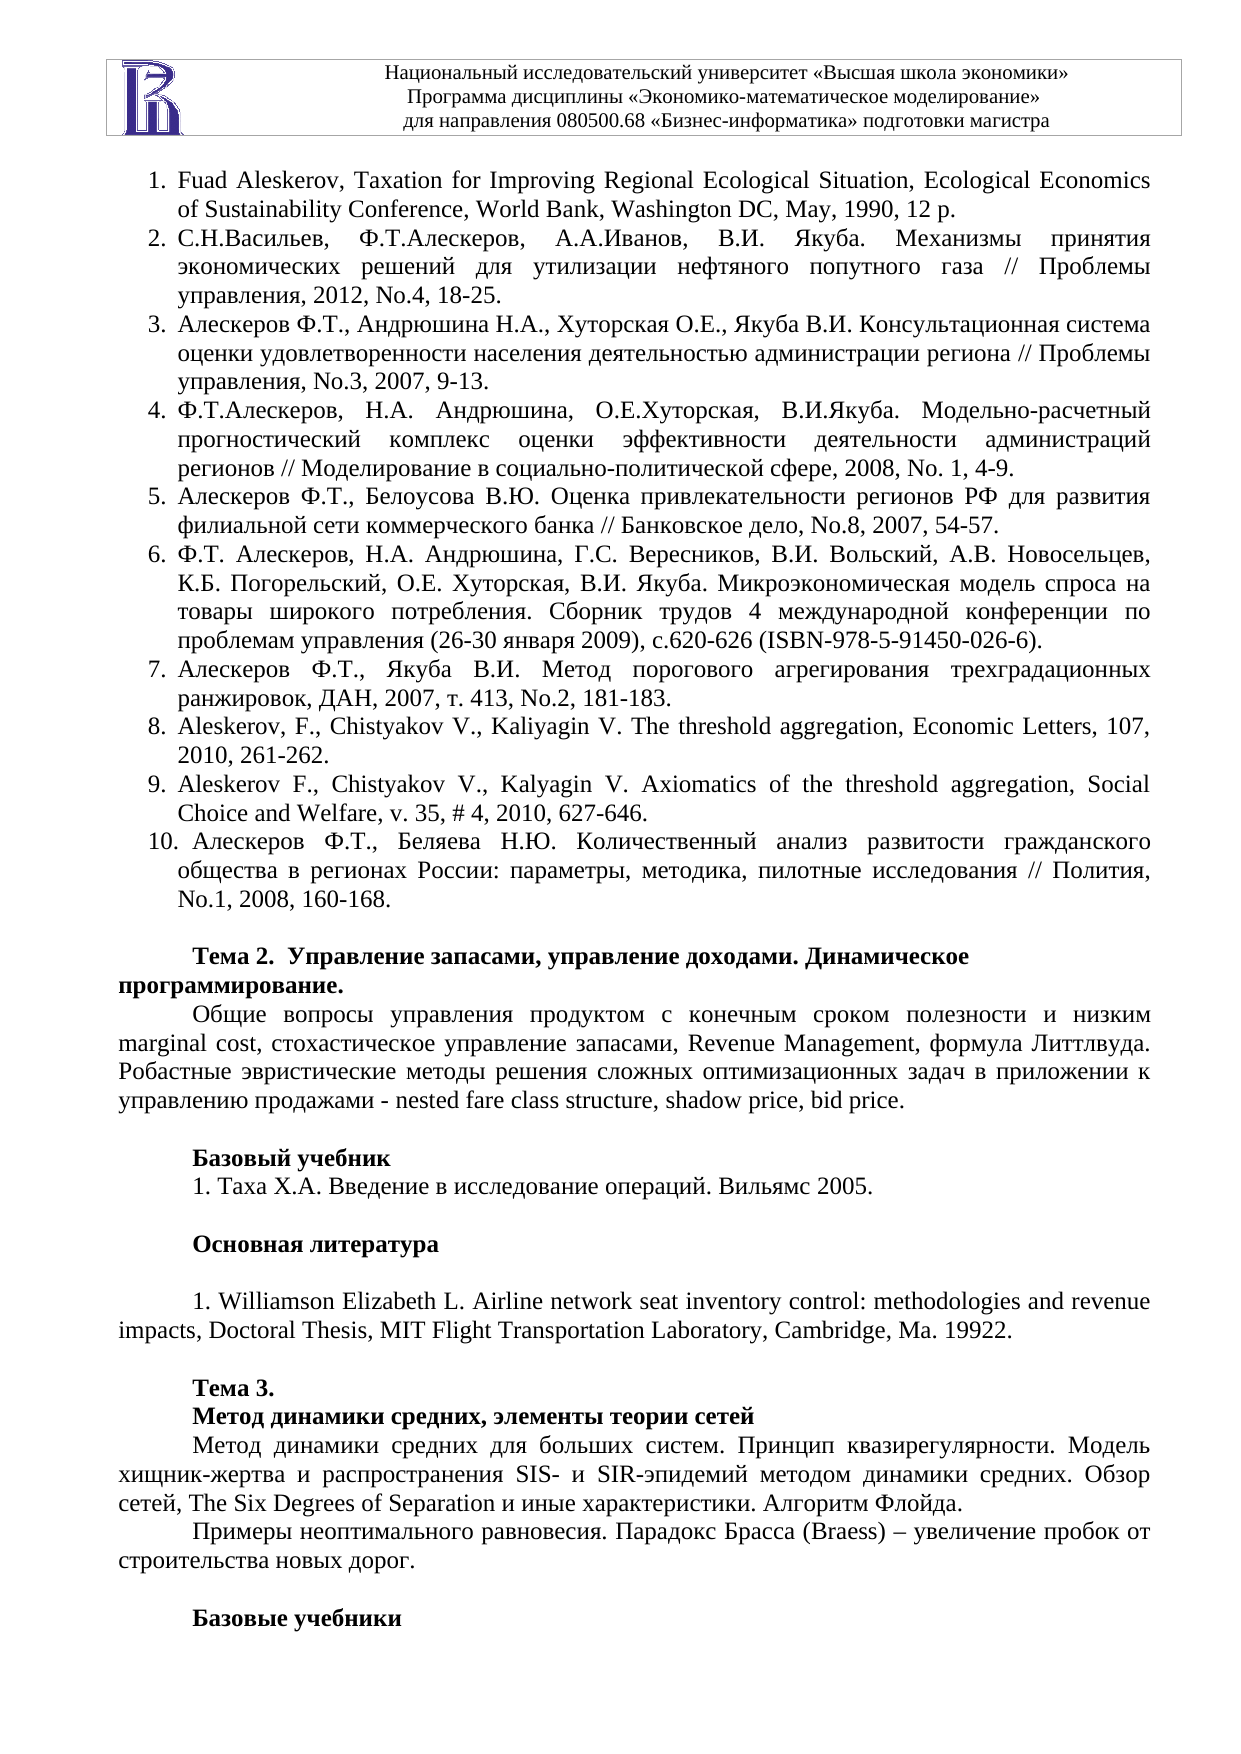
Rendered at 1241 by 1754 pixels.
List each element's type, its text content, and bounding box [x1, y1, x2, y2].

text Общие вопросы управления продуктом с конечным сроком полезности и низким marginal cost, стохастическое управление запасами, Revenue Management, формула Литтлвуда. Робастные эвристические методы решения сложных оптимизационных задач в приложении к управлению продажами - nested fare class structure, shadow price, bid price. [118, 999, 1152, 1114]
list Алескеров Ф.Т., Андрюшина Н.А., Хуторская О.Е., Якуба В.И. Консультационная система оценки удовлетворенности населения деятельностью администрации региона // Проблемы управления, No.3, 2007, 9-13. [148, 309, 1152, 395]
list Aleskerov F., Chistyakov V., Kalyagin V. Axiomatics of the threshold aggregation, Social Choice and Welfare, v. 35, # 4, 2010, 627-646. [148, 769, 1152, 826]
text Тема 2. Управление запасами, управление доходами. Динамическое программирование. [118, 941, 1152, 999]
text Метод динамики средних для больших систем. Принцип квазирегулярности. Модель хищник-жертва и распространения SIS- и SIR-эпидемий методом динамики средних. Обзор сетей, The Six Degrees of Separation и иные характеристики. Алгоритм Флойда. [118, 1430, 1152, 1516]
text Основная литература [118, 1229, 1152, 1258]
list Ф.Т. Алескеров, Н.А. Андрюшина, Г.С. Вересников, В.И. Вольский, А.В. Новосельцев, К.Б. Погорельский, О.Е. Хуторская, В.И. Якуба. Микроэкономическая модель спроса на товары широкого потребления. Сборник трудов 4 международной конференции по проблемам управления (26-30 января 2009), с.620-626 (ISBN-978-5-91450-026-6). [148, 539, 1152, 654]
text Базовый учебник [118, 1143, 1152, 1171]
text Примеры неоптимального равновесия. Парадокс Брасса (Braess) – увеличение пробок от строительства новых дорог. [118, 1516, 1152, 1574]
list Aleskerov, F., Chistyakov V., Kaliyagin V. The threshold aggregation, Economic Letters, 107, 2010, 261-262. [148, 711, 1152, 769]
text 1. Williamson Elizabeth L. Airline network seat inventory control: methodologies and revenue impacts, Doctoral Thesis, MIT Flight Transportation Laboratory, , Ma. 19922. [118, 1286, 1152, 1344]
text 1. Таха Х.А. Введение в исследование операций. Вильямс 2005. [118, 1171, 1152, 1200]
list Fuad Aleskerov, Taxation for Improving Regional Ecological Situation, Ecological Economics of Sustainability Conference, World Bank, Washington DC, May, 1990, 12 p. [148, 165, 1152, 223]
list Алескеров Ф.Т., Белоусова В.Ю. Оценка привлекательности регионов РФ для развития филиальной сети коммерческого банка // Банковское дело, No.8, 2007, 54-57. [148, 481, 1152, 539]
text Метод динамики средних, элементы теории сетей [118, 1401, 1152, 1430]
picture [118, 60, 187, 135]
list С.Н.Васильев, Ф.Т.Алескеров, А.А.Иванов, В.И. Якуба. Механизмы принятия экономических решений для утилизации нефтяного попутного газа // Проблемы управления, 2012, No.4, 18-25. [148, 223, 1152, 309]
list Алескеров Ф.Т., Беляева Н.Ю. Количественный анализ развитости гражданского общества в регионах России: параметры, методика, пилотные исследования // Полития, No.1, 2008, 160-168. [148, 826, 1152, 913]
text Тема 3. [118, 1373, 1152, 1401]
list Ф.Т.Алескеров, Н.А. Андрюшина, О.Е.Хуторская, В.И.Якуба. Модельно-расчетный прогностический комплекс оценки эффективности деятельности администраций регионов // Моделирование в социально-политической сфере, 2008, No. 1, 4-9. [148, 395, 1152, 481]
list Алескеров Ф.Т., Якуба В.И. Метод порогового агрегирования трехградационных ранжировок, ДАН, 2007, т. 413, No.2, 181-183. [148, 654, 1152, 711]
text Базовые учебники [118, 1603, 1152, 1631]
